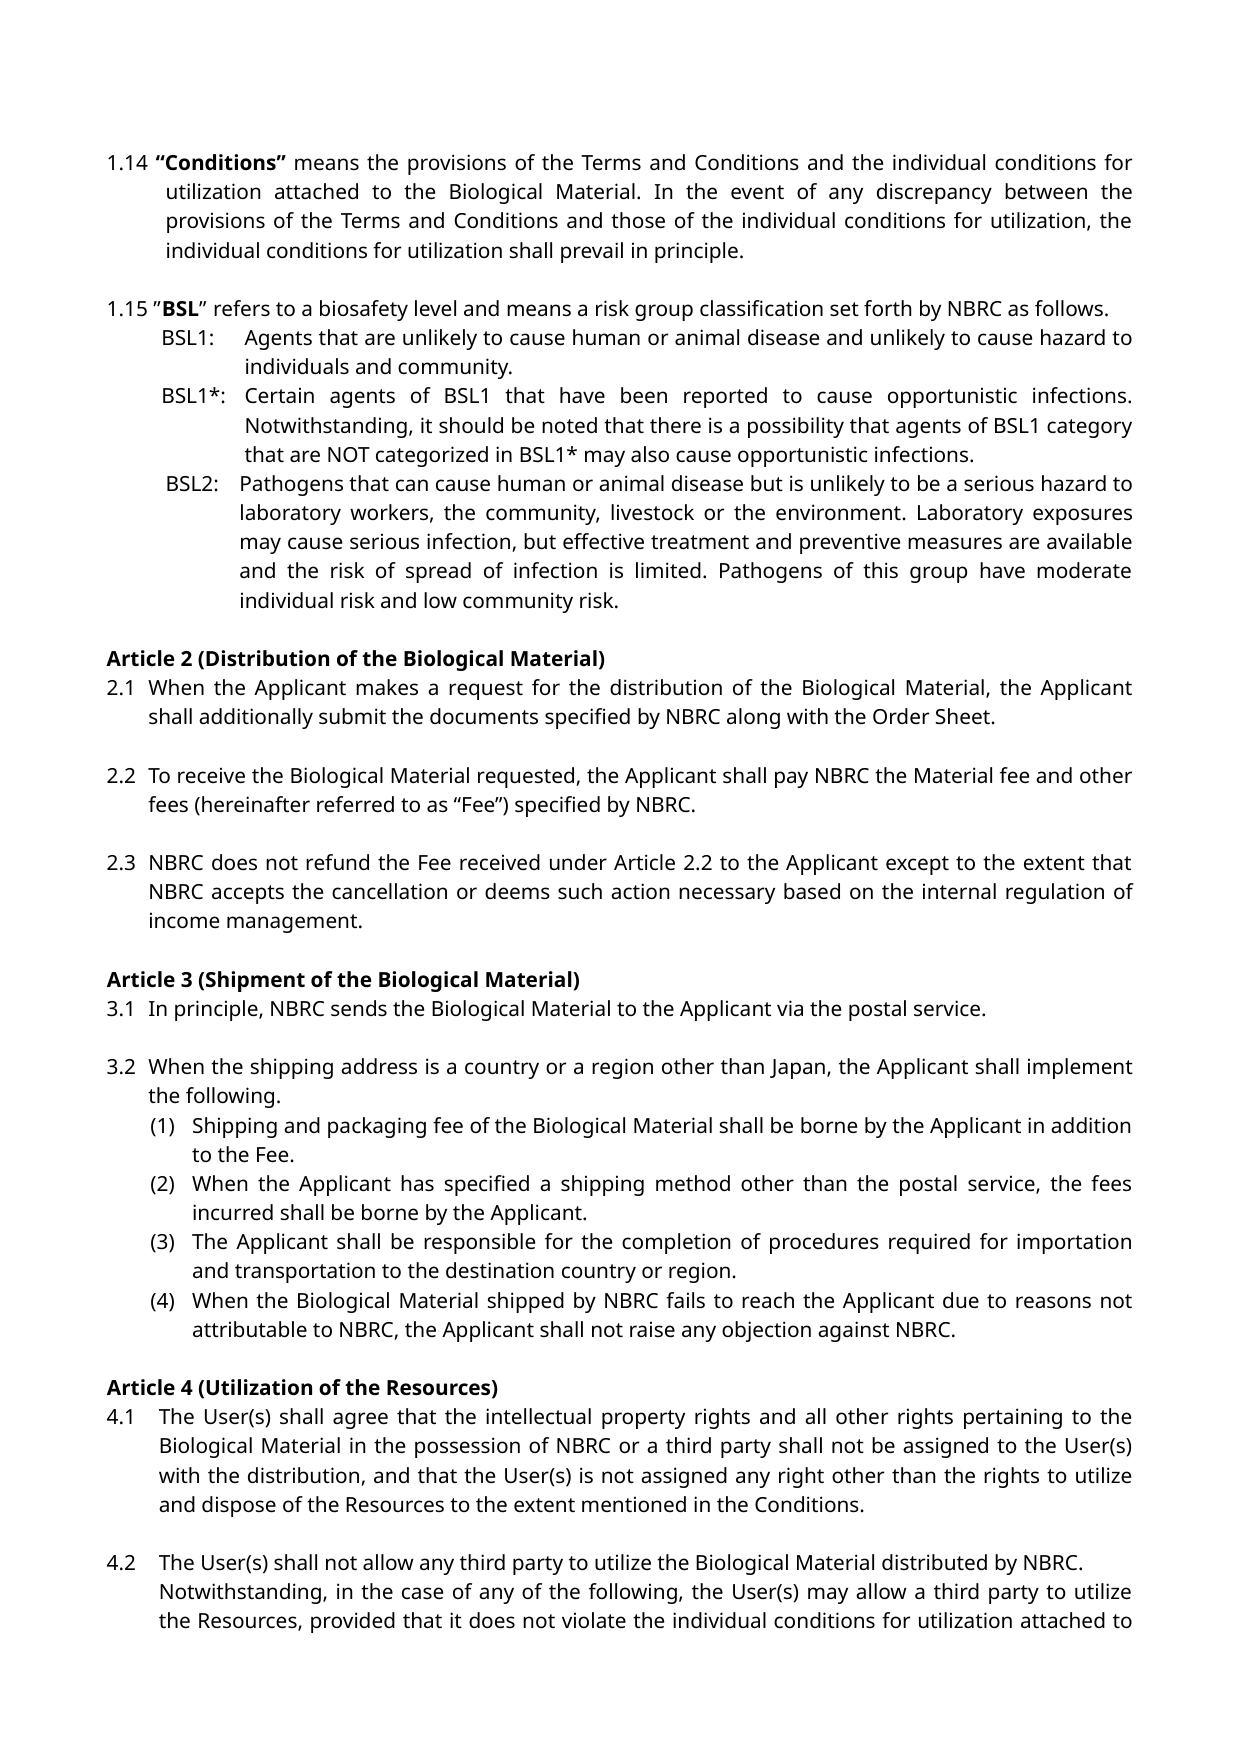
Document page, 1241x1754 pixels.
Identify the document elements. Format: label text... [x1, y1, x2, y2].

list When the Applicant has specified a shipping method other than the postal service, the fees incurred shall be borne by the Applicant. [150, 1168, 1134, 1226]
list The User(s) shall not allow any third party to utilize the Biological Material distributed by NBRC. [106, 1547, 1134, 1576]
text BSL2: Pathogens that can cause human or animal disease but is unlikely to be a serious hazard to laboratory workers, the community, livestock or the environment. Laboratory exposures may cause serious infection, but effective treatment and preventive measures are available and the risk of spread of infection is limited. Pathogens of this group have moderate individual risk and low community risk. [165, 468, 1134, 614]
text 1.14 “Conditions” means the provisions of the Terms and Conditions and the individual conditions for utilization attached to the Biological Material. In the event of any discrepancy between the provisions of the Terms and Conditions and those of the individual conditions for utilization, the individual conditions for utilization shall prevail in principle. [106, 147, 1134, 264]
list When the Applicant makes a request for the distribution of the Biological Material, the Applicant shall additionally submit the documents specified by NBRC along with the Order Sheet. [106, 672, 1134, 731]
list Shipping and packaging fee of the Biological Material shall be borne by the Applicant in addition to the Fee. [150, 1110, 1134, 1168]
text Article 4 (Utilization of the Resources) [107, 1372, 1134, 1401]
list BSL1*: Certain agents of BSL1 that have been reported to cause opportunistic infections. Notwithstanding, it should be noted that there is a possibility that agents of BSL1 category that are NOT categorized in BSL1* may also cause opportunistic infections. [161, 381, 1134, 468]
text 1.15 ”BSL” refers to a biosafety level and means a risk group classification set forth by NBRC as follows. [106, 293, 1134, 322]
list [158, 1576, 1134, 1635]
text Article 3 (Shipment of the Biological Material) [107, 964, 1134, 993]
list When the shipping address is a country or a region other than Japan, the Applicant shall implement the following. [106, 1051, 1134, 1110]
list When the Biological Material shipped by NBRC fails to reach the Applicant due to reasons not attributable to NBRC, the Applicant shall not raise any objection against NBRC. [150, 1285, 1134, 1343]
list NBRC does not refund the Fee received under Article 2.2 to the Applicant except to the extent that NBRC accepts the cancellation or deems such action necessary based on the internal regulation of income management. [106, 847, 1134, 935]
list In principle, NBRC sends the Biological Material to the Applicant via the postal service. [106, 993, 1134, 1022]
list The Applicant shall be responsible for the completion of procedures required for importation and transportation to the destination country or region. [150, 1226, 1134, 1285]
text Article 2 (Distribution of the Biological Material) [106, 643, 1134, 672]
list The User(s) shall agree that the intellectual property rights and all other rights pertaining to the Biological Material in the possession of NBRC or a third party shall not be assigned to the User(s) with the distribution, and that the User(s) is not assigned any right other than the rights to utilize and dispose of the Resources to the extent mentioned in the Conditions. [106, 1401, 1134, 1518]
list BSL1: Agents that are unlikely to cause human or animal disease and unlikely to cause hazard to individuals and community. [161, 322, 1134, 381]
list To receive the Biological Material requested, the Applicant shall pay NBRC the Material fee and other fees (hereinafter referred to as “Fee”) specified by NBRC. [106, 760, 1134, 818]
